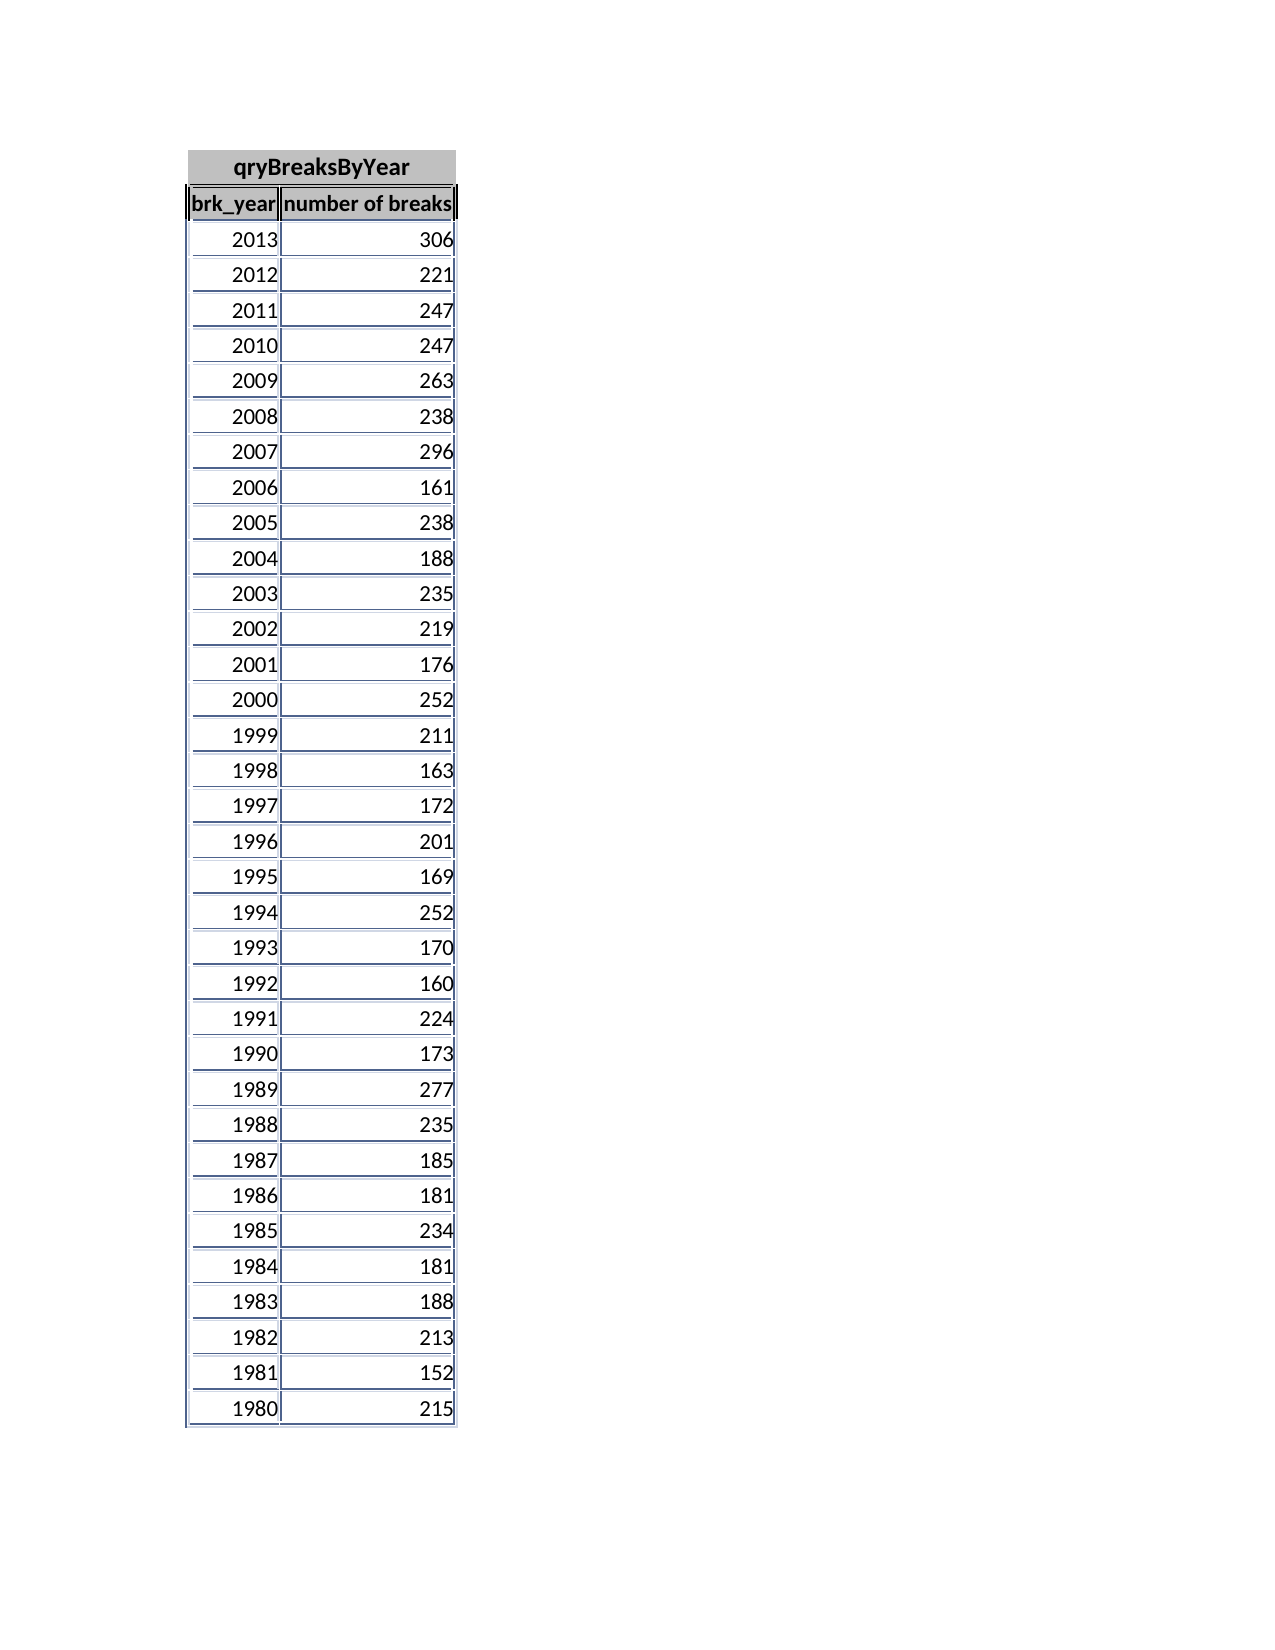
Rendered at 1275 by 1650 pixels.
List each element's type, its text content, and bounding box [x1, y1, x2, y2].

table_cell 2000 [188, 680, 279, 715]
table_cell 188 [282, 538, 456, 573]
table_cell 1983 [188, 1282, 279, 1317]
table_cell 221 [280, 255, 456, 290]
table_cell 1984 [188, 1246, 279, 1282]
table_cell 1997 [188, 786, 279, 821]
table_cell 172 [280, 786, 456, 821]
table_cell 161 [280, 467, 456, 502]
table_cell 201 [280, 821, 456, 857]
table_cell 1989 [188, 1069, 279, 1104]
table_cell 1991 [188, 998, 279, 1034]
table_cell 211 [282, 715, 454, 750]
table_cell 2012 [188, 255, 279, 290]
table_cell 1994 [188, 892, 279, 927]
table_cell 2003 [188, 573, 279, 609]
table_cell 252 [280, 892, 456, 927]
table_cell 1995 [188, 857, 279, 892]
table_cell 163 [280, 750, 456, 786]
table_cell 213 [280, 1317, 456, 1352]
table_cell number of breaks [280, 184, 456, 219]
table_cell 169 [280, 857, 456, 892]
table_cell 2009 [188, 361, 279, 396]
table_cell 1993 [188, 928, 279, 963]
table_cell 235 [280, 1105, 456, 1140]
table_cell 1982 [188, 1317, 279, 1352]
table_cell 2004 [188, 538, 278, 573]
table_cell 1996 [188, 821, 279, 857]
table_cell 2001 [188, 644, 279, 679]
table_header qryBreaksByYear [188, 150, 456, 184]
table_cell 1999 [190, 715, 278, 750]
table_cell 215 [280, 1388, 456, 1423]
table_cell 2002 [188, 609, 279, 644]
table_cell 152 [280, 1353, 456, 1388]
table_cell 235 [280, 573, 456, 609]
table_cell 2010 [188, 325, 279, 361]
table_cell 2013 [188, 219, 279, 254]
table_cell 2007 [188, 432, 279, 467]
table_cell 277 [280, 1069, 456, 1104]
table_cell 1985 [188, 1211, 279, 1246]
table_cell 252 [280, 680, 456, 715]
table_cell 160 [282, 963, 456, 998]
table_cell 170 [280, 928, 456, 963]
table_cell 306 [280, 219, 456, 254]
table_cell 296 [280, 432, 456, 467]
table_cell 2006 [188, 467, 279, 502]
table_cell 1981 [188, 1353, 279, 1388]
table_cell 1986 [188, 1175, 279, 1211]
table_cell 1987 [190, 1140, 278, 1175]
table_cell 185 [282, 1140, 454, 1175]
table_cell 247 [282, 290, 454, 325]
table_cell 188 [280, 1282, 456, 1317]
table_cell 247 [280, 325, 456, 361]
table_cell 1980 [188, 1388, 279, 1423]
table_cell 2011 [190, 290, 278, 325]
table_cell 1988 [188, 1105, 279, 1140]
table_cell 234 [280, 1211, 456, 1246]
table_cell 1998 [188, 750, 279, 786]
table_cell 263 [280, 361, 456, 396]
table_cell brk_year [188, 184, 279, 219]
table_cell 224 [280, 998, 456, 1034]
table_cell 2008 [188, 396, 279, 432]
table_cell 238 [280, 503, 456, 538]
table_cell 181 [280, 1175, 456, 1211]
table_cell 219 [280, 609, 456, 644]
table_cell 1992 [188, 963, 278, 998]
table_cell 176 [280, 644, 456, 679]
table_cell 173 [280, 1034, 456, 1069]
table_cell 181 [280, 1246, 456, 1282]
table_cell 238 [280, 396, 456, 432]
table_cell 2005 [188, 503, 279, 538]
table_cell 1990 [188, 1034, 279, 1069]
